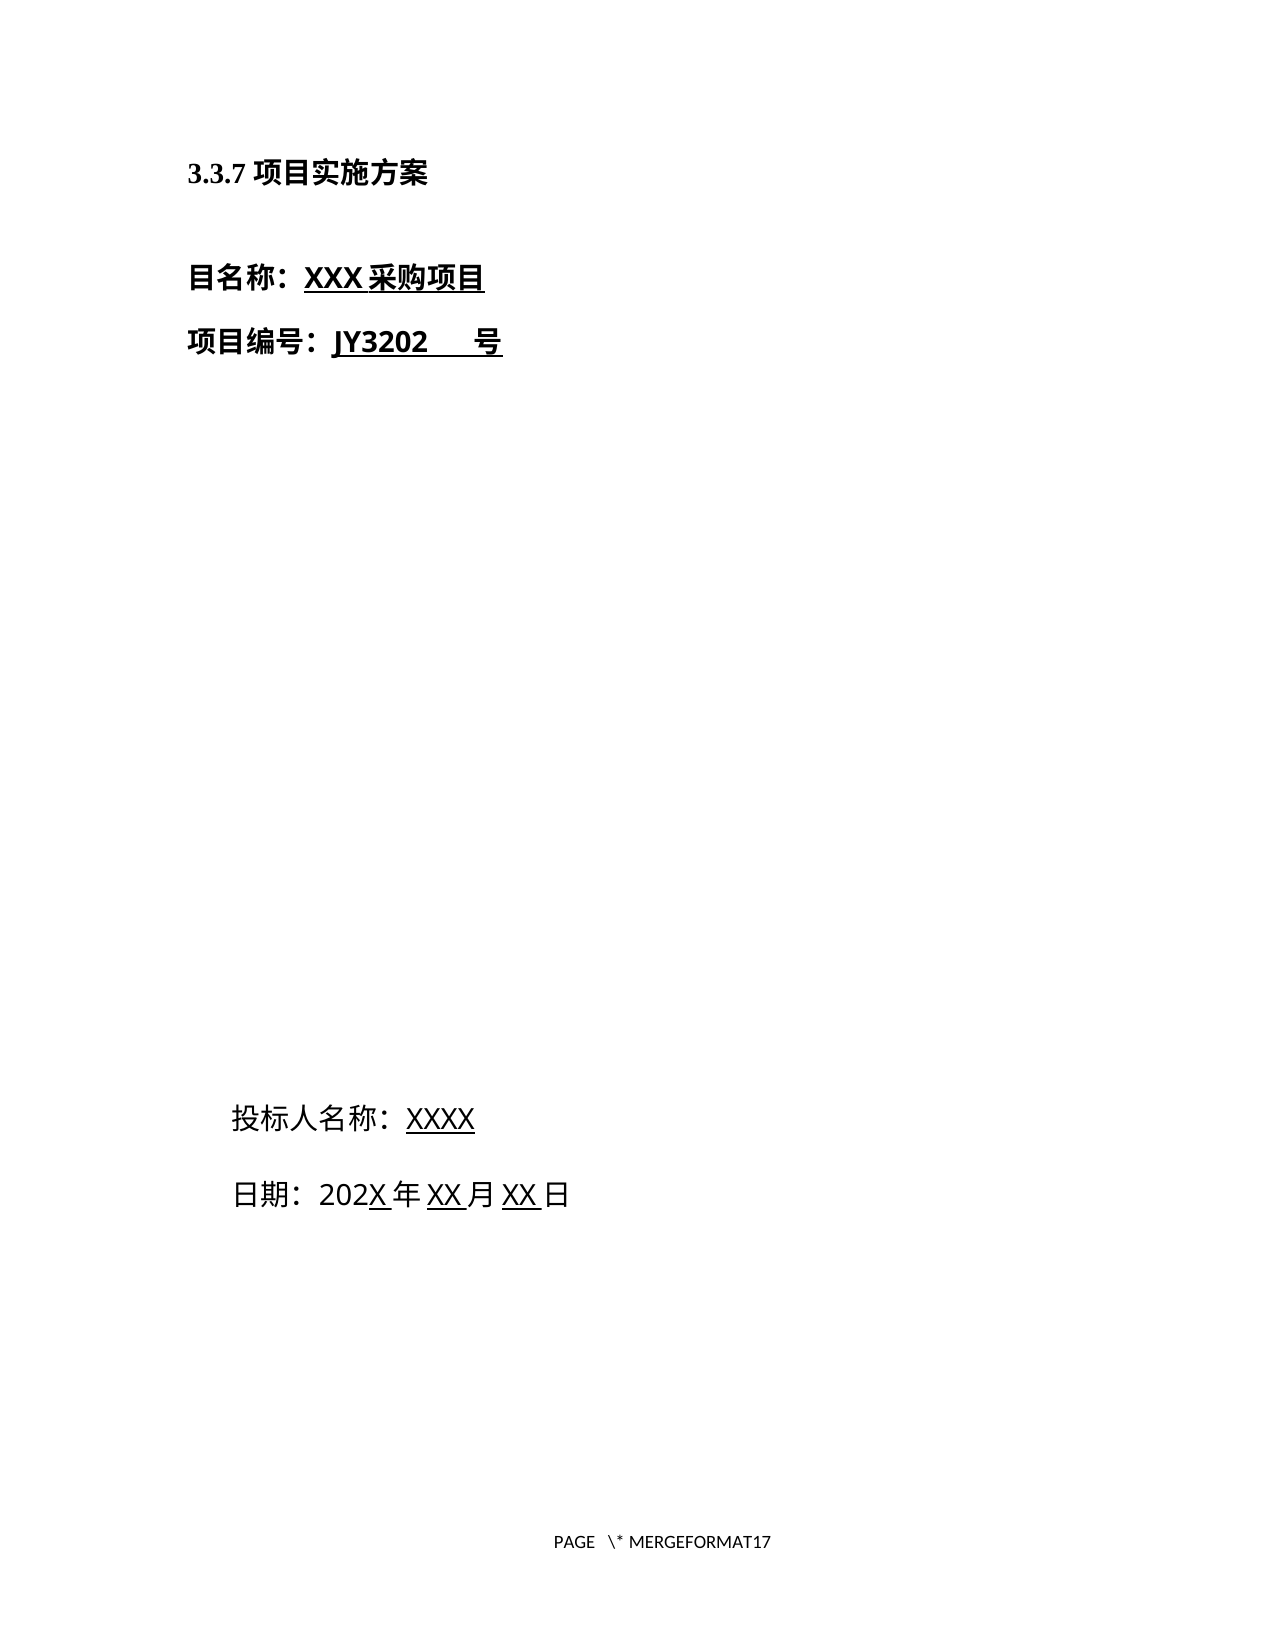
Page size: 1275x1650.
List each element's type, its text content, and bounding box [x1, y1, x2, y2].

text 目名称：XXX采购项目 [187, 255, 1152, 297]
text 投标人名称：XXXX [231, 1096, 1087, 1138]
text 日期：202X年XX月XX日 [187, 1172, 1087, 1214]
list 项目实施方案 [187, 150, 1087, 192]
text 项目编号：JY3202 号 [187, 319, 1087, 361]
